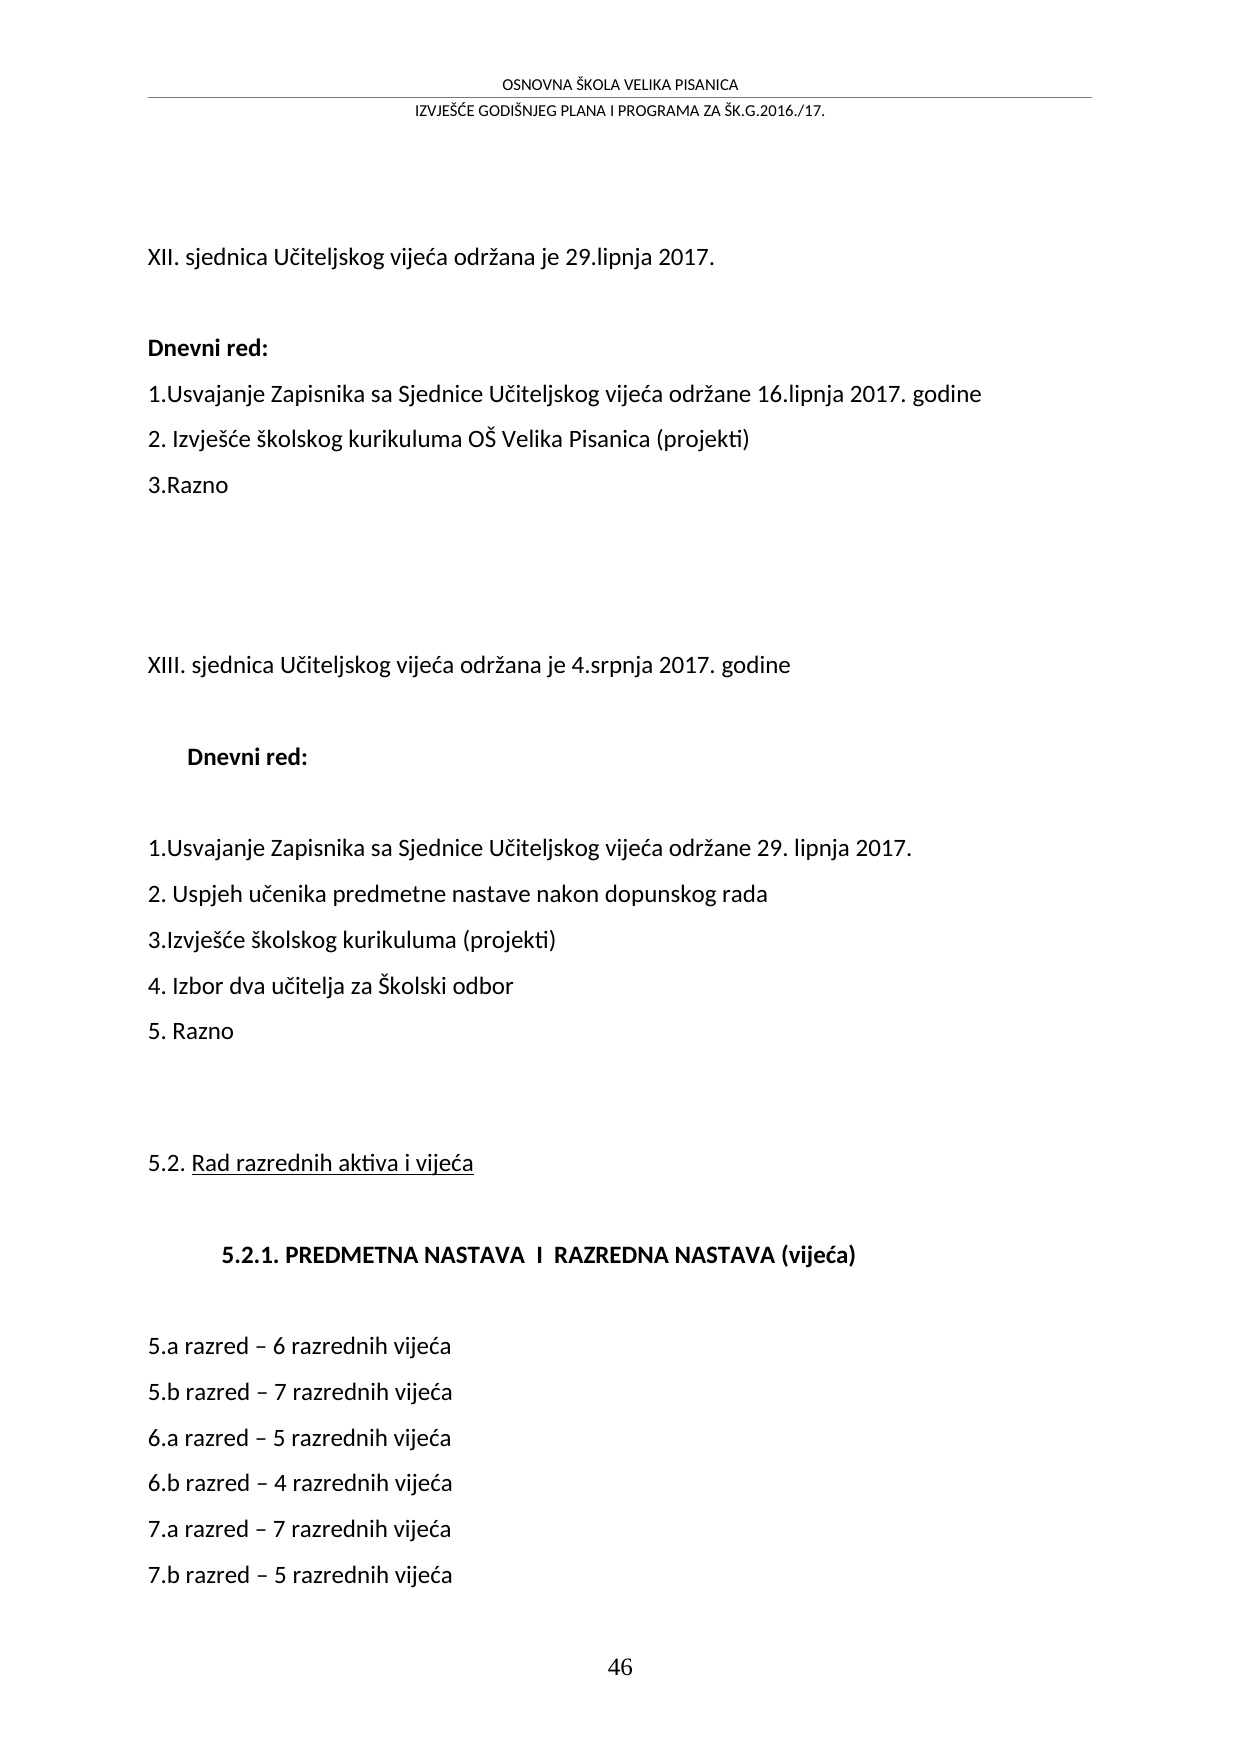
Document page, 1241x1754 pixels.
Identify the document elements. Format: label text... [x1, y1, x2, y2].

text 6.a razred – 5 razrednih vijeća [148, 1422, 1092, 1452]
text 4. Izbor dva učitelja za Školski odbor [148, 970, 1092, 1000]
text 1.Usvajanje Zapisnika sa Sjednice Učiteljskog vijeća održane 29. lipnja 2017. [148, 833, 1092, 863]
text 5.a razred – 6 razrednih vijeća [148, 1330, 1092, 1361]
text XII. sjednica Učiteljskog vijeća održana je 29.lipnja 2017. [148, 241, 1092, 271]
text 1.Usvajanje Zapisnika sa Sjednice Učiteljskog vijeća održane 16.lipnja 2017. godine [148, 378, 1092, 408]
text 2. Izvješće školskog kurikuluma OŠ Velika Pisanica (projekti) [148, 424, 1092, 454]
text 2. Uspjeh učenika predmetne nastave nakon dopunskog rada [148, 878, 1092, 909]
text 6.b razred – 4 razrednih vijeća [148, 1468, 1092, 1498]
text 5. Razno [148, 1016, 1092, 1046]
text Dnevni red: [148, 332, 1092, 363]
text 5.b razred – 7 razrednih vijeća [148, 1376, 1092, 1407]
text XIII. sjednica Učiteljskog vijeća održana je 4.srpnja 2017. godine [148, 650, 1092, 680]
text 5.2. Rad razrednih aktiva i vijeća [148, 1147, 1092, 1178]
text 7.b razred – 5 razrednih vijeća [148, 1559, 1092, 1589]
text 5.2.1. PREDMETNA NASTAVA I RAZREDNA NASTAVA (vijeća) [221, 1239, 1092, 1269]
text 7.a razred – 7 razrednih vijeća [148, 1513, 1092, 1544]
text 3.Razno [148, 469, 1092, 500]
text Dnevni red: [148, 741, 1092, 772]
text 3.Izvješće školskog kurikuluma (projekti) [148, 924, 1092, 954]
